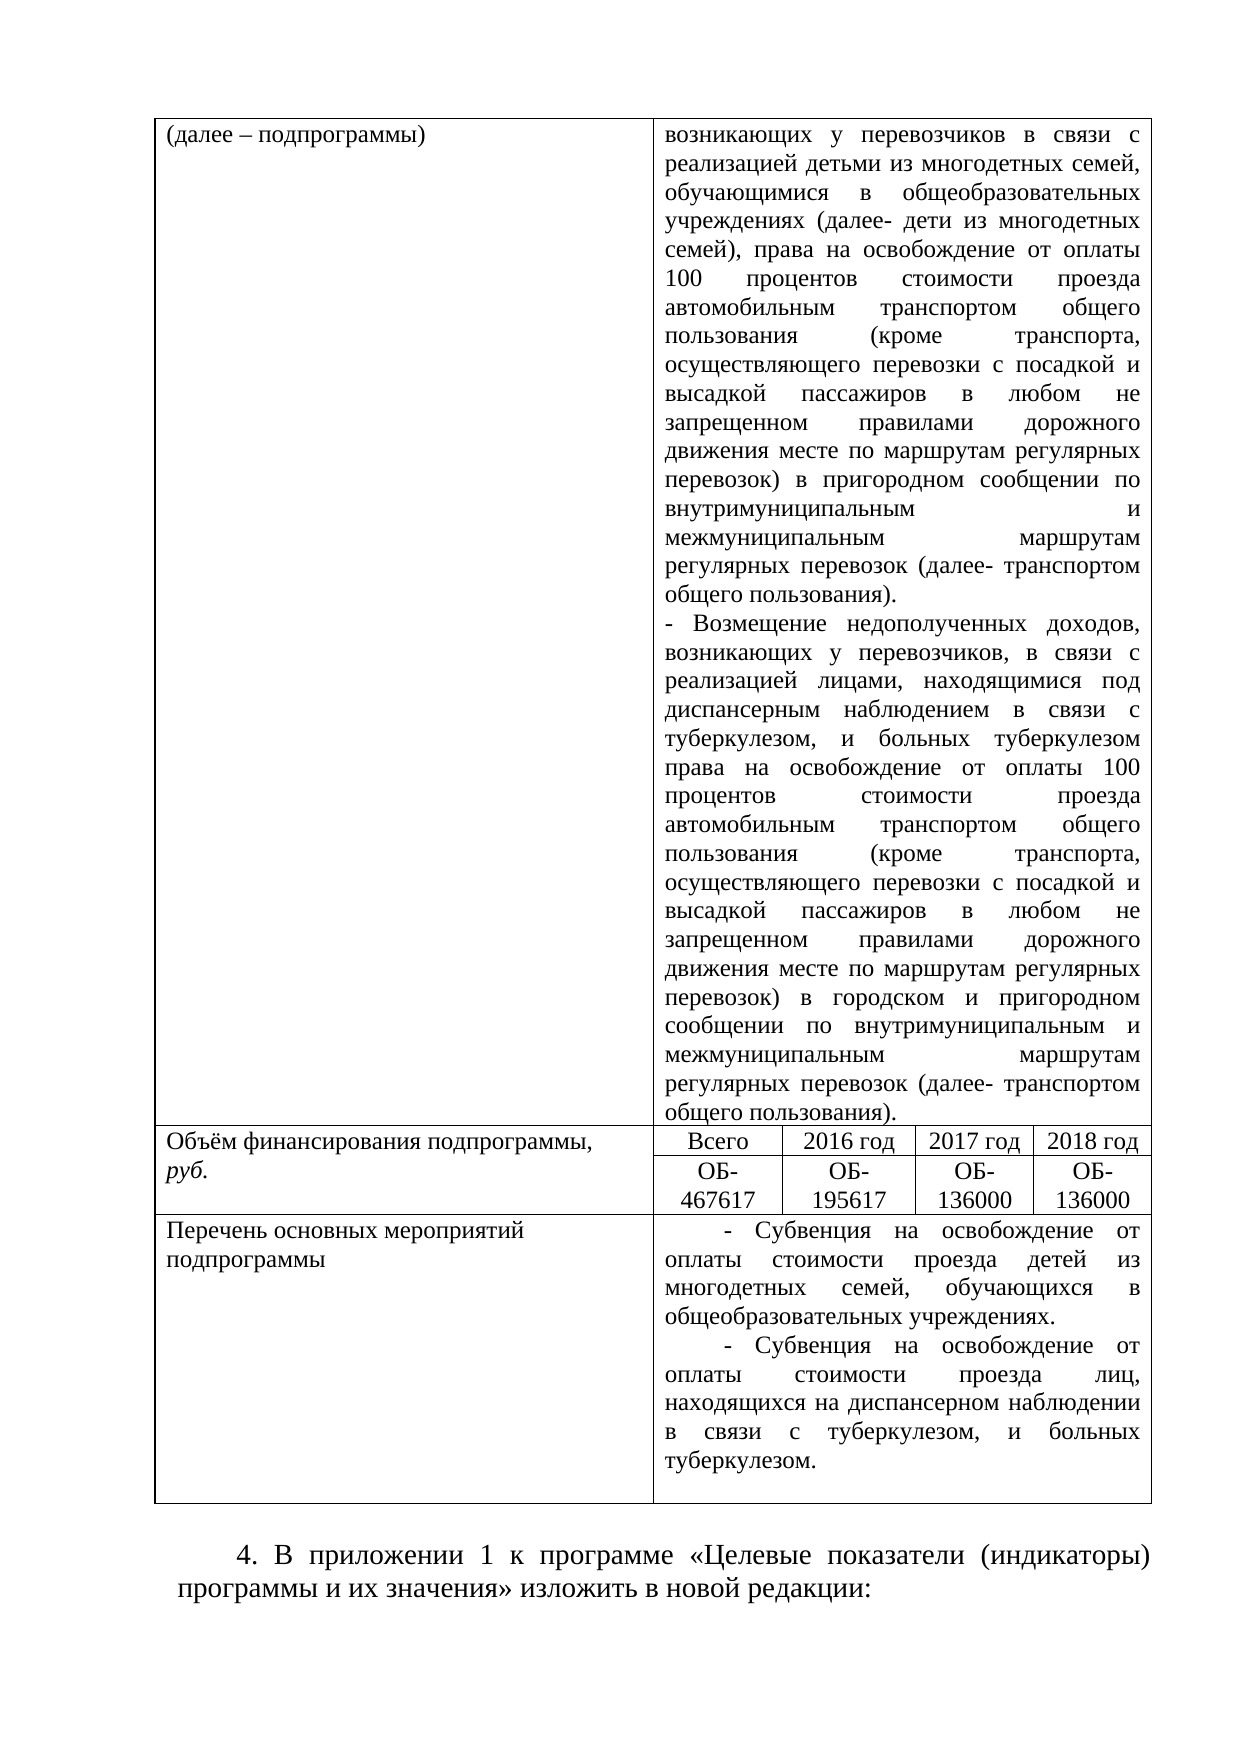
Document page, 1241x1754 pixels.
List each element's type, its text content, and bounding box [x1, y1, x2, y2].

table_cell Перечень основных мероприятий подпрограммы [156, 1215, 653, 1502]
table_cell ОБ-136000 [1034, 1156, 1151, 1214]
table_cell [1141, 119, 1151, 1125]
text 4. В приложении 1 к программе «Целевые показатели (индикаторы) программы и их значения» изложить в новой редакции: [177, 1537, 1152, 1604]
table_cell - Субвенция на освобождение от оплаты стоимости проезда детей из многодетных семей, обучающихся в общеобразовательных учреждениях. - Субвенция на освобождение от оплаты стоимости проезда лиц, находящихся на диспансерном наблюдении в связи с туберкулезом, и больных туберкулезом. [654, 1215, 1151, 1502]
table_cell 2018 год [1034, 1126, 1151, 1155]
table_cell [156, 119, 653, 1125]
table_cell Объём финансирования подпрограммы, руб. [156, 1126, 653, 1214]
table_cell 2016 год [783, 1126, 915, 1155]
table_cell ОБ-136000 [916, 1156, 1033, 1214]
table_cell 2017 год [916, 1126, 1033, 1155]
table_cell ОБ-195617 [783, 1156, 915, 1214]
table_cell ОБ-467617 [654, 1156, 782, 1214]
table_cell Всего [654, 1126, 782, 1155]
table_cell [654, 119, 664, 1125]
